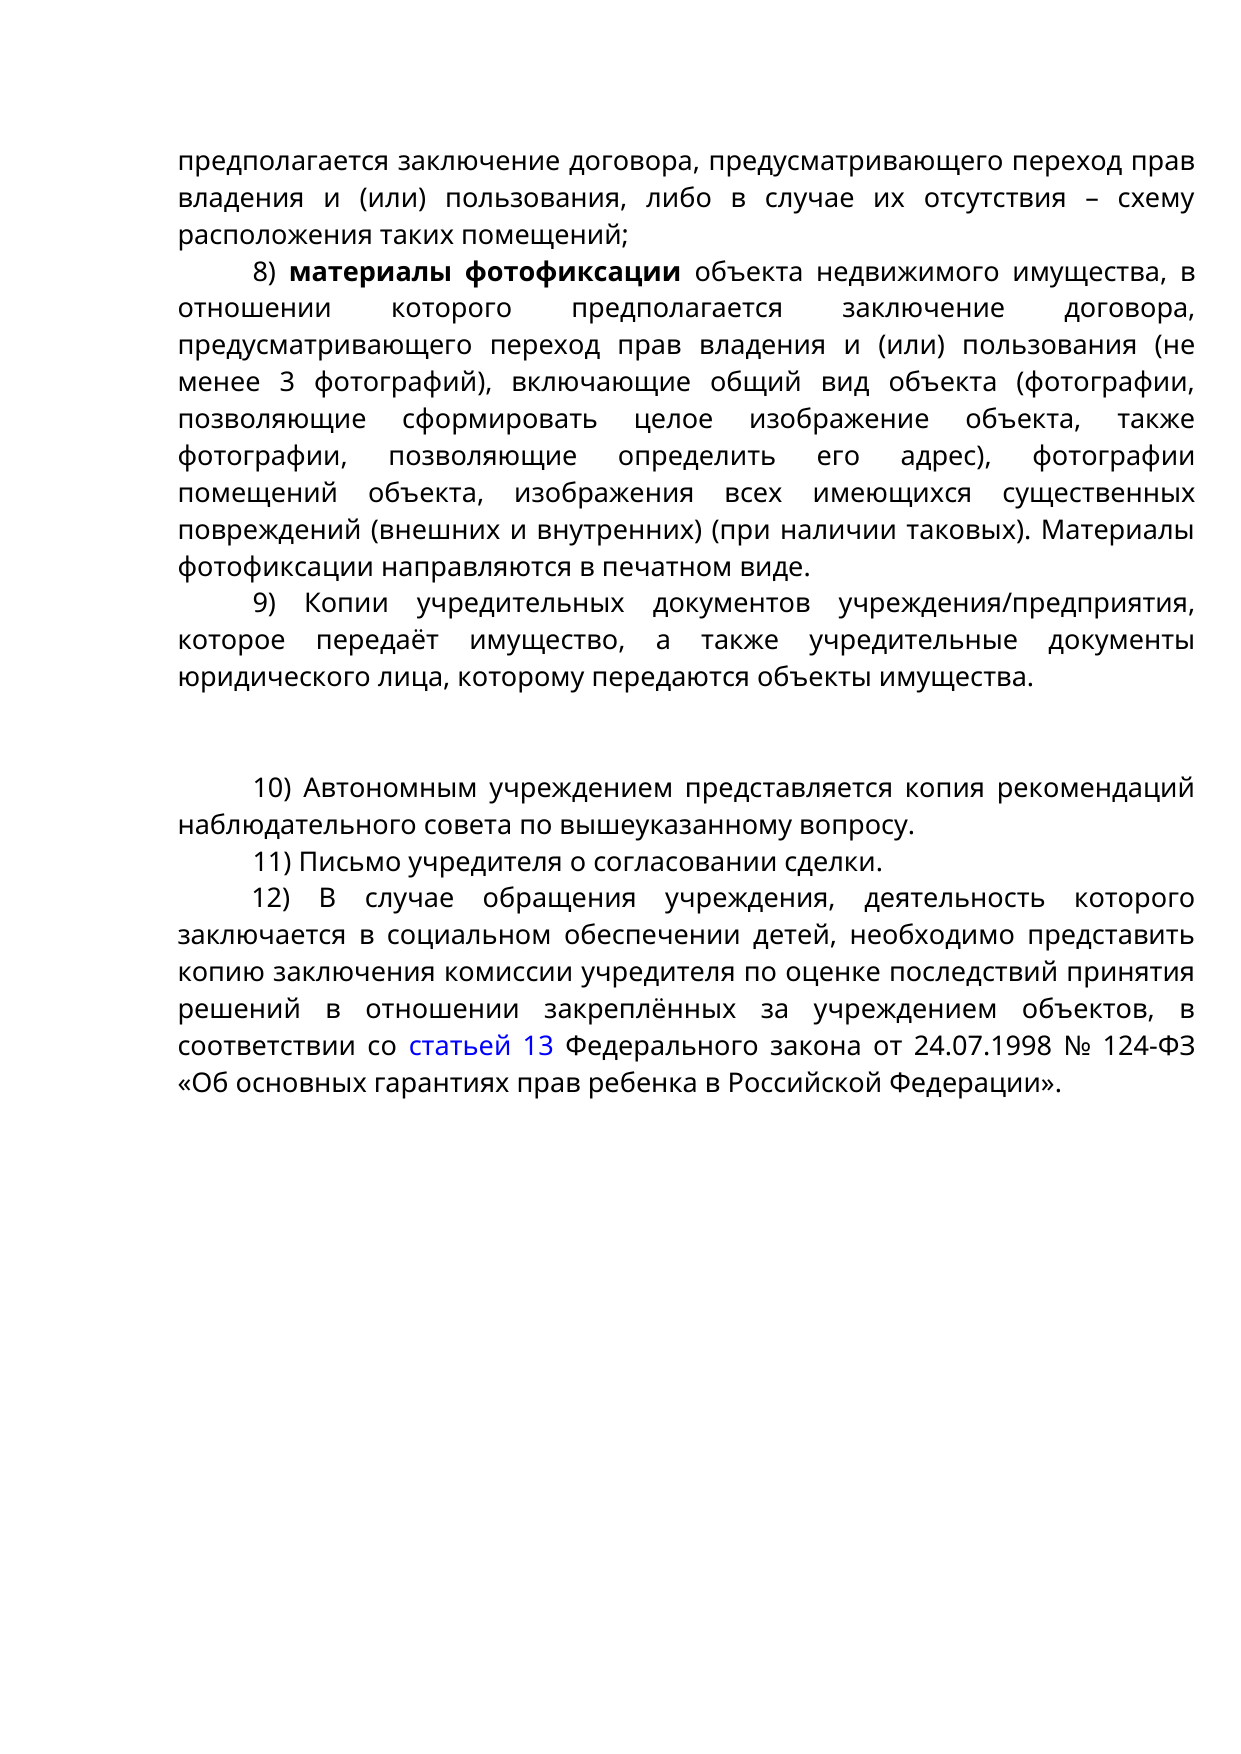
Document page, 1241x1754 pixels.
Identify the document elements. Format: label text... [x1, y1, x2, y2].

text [177, 141, 1196, 252]
text 11) Письмо учредителя о согласовании сделки. [177, 842, 1196, 879]
text 9) Копии учредительных документов учреждения/предприятия, которое передаёт имущество, а также учредительные документы юридического лица, которому передаются объекты имущества. [177, 584, 1196, 694]
text 8) материалы фотофиксации объекта недвижимого имущества, в отношении которого предполагается заключение договора, предусматривающего переход прав владения и (или) пользования (не менее 3 фотографий), включающие общий вид объекта (фотографии, позволяющие сформировать целое изображение объекта, также фотографии, позволяющие определить его адрес), фотографии помещений объекта, изображения всех имеющихся существенных повреждений (внешних и внутренних) (при наличии таковых). Материалы фотофиксации направляются в печатном виде. [177, 252, 1196, 584]
text 10) Автономным учреждением представляется копия рекомендаций наблюдательного совета по вышеуказанному вопросу. [177, 768, 1196, 842]
text 12) В случае обращения учреждения, деятельность которого заключается в социальном обеспечении детей, необходимо представить копию заключения комиссии учредителя по оценке последствий принятия решений в отношении закреплённых за учреждением объектов, в соответствии со статьей 13 Федерального закона от 24.07.1998 № 124-ФЗ «Об основных гарантиях прав ребенка в Российской Федерации». [177, 879, 1196, 1100]
